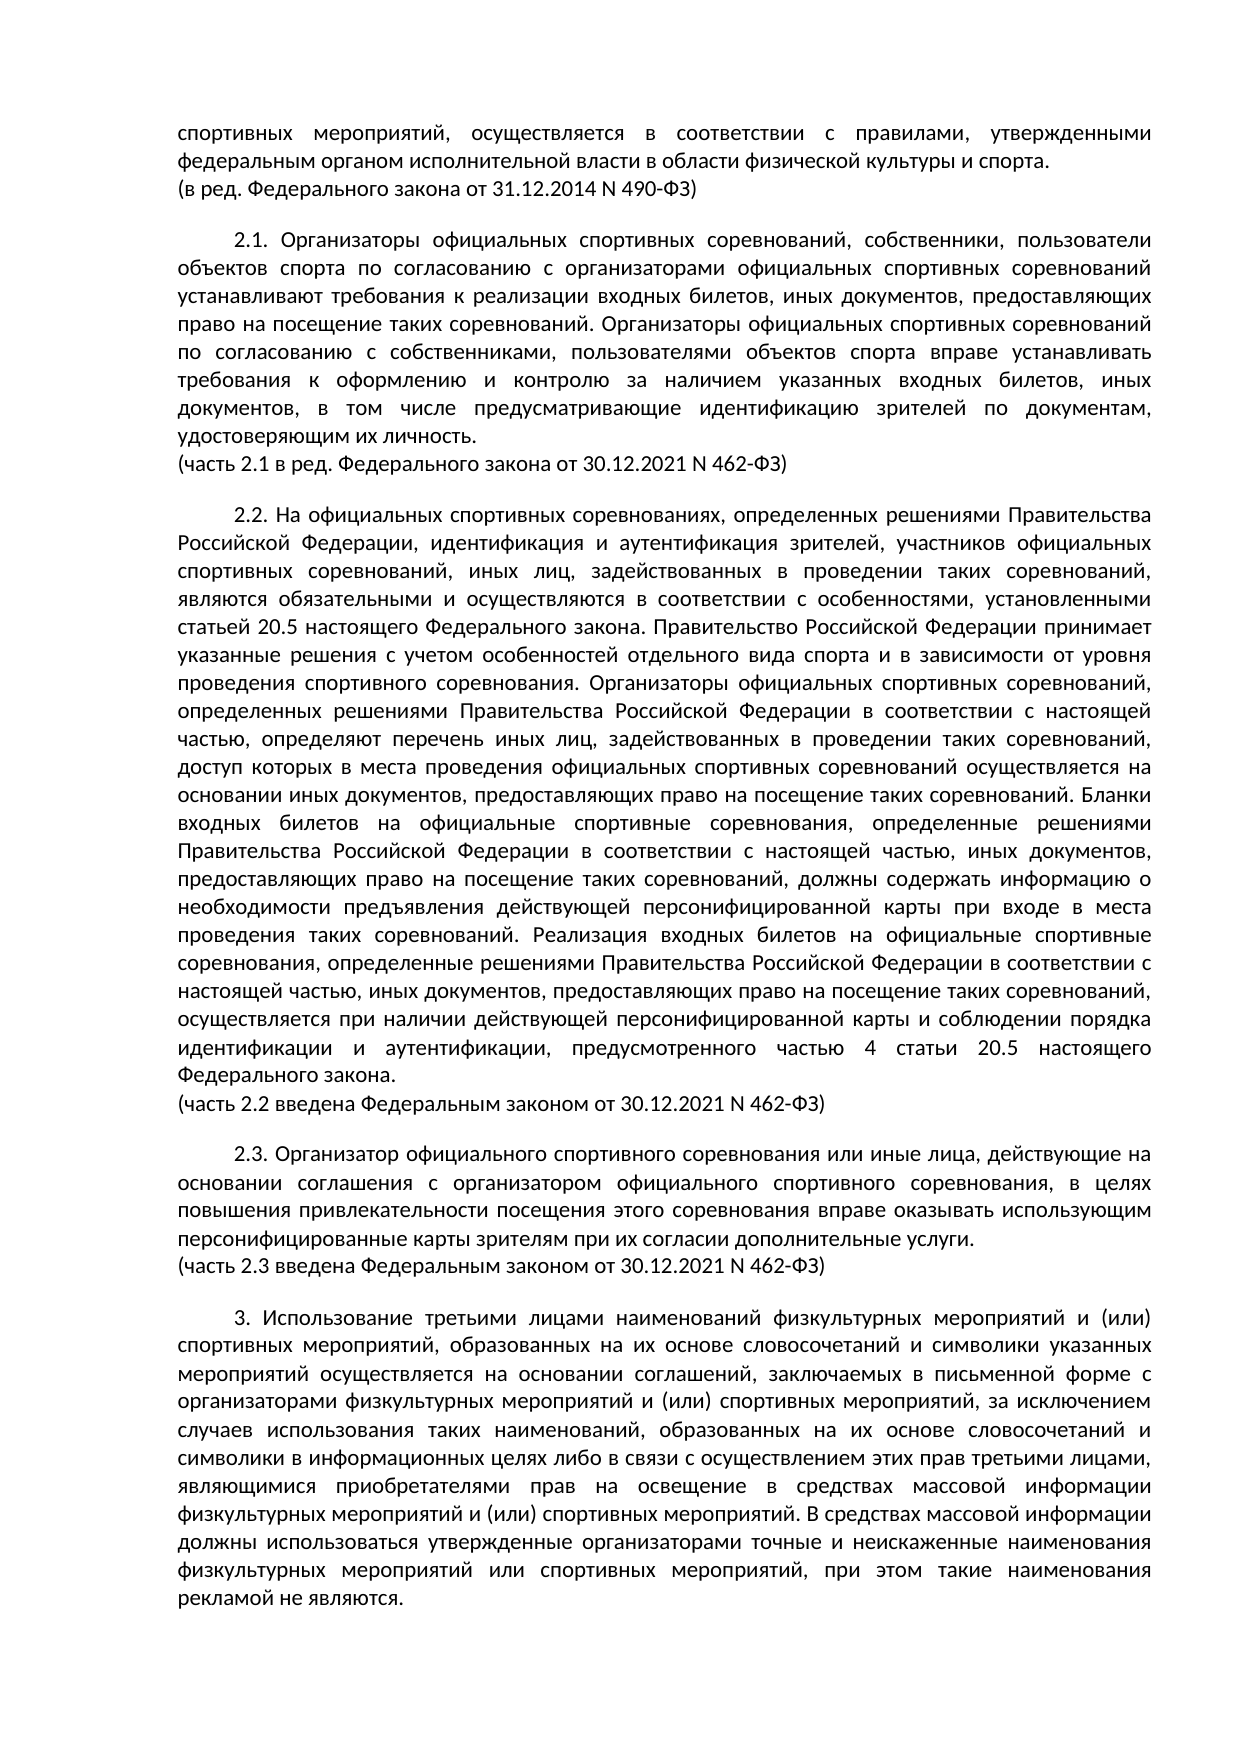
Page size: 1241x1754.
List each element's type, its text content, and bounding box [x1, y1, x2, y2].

text (часть 2.2 введена Федеральным законом от 30.12.2021 N 462-ФЗ) [177, 1089, 1152, 1117]
text 2.1. Организаторы официальных спортивных соревнований, собственники, пользователи объектов спорта по согласованию с организаторами официальных спортивных соревнований устанавливают требования к реализации входных билетов, иных документов, предоставляющих право на посещение таких соревнований. Организаторы официальных спортивных соревнований по согласованию с собственниками, пользователями объектов спорта вправе устанавливать требования к оформлению и контролю за наличием указанных входных билетов, иных документов, в том числе предусматривающие идентификацию зрителей по документам, удостоверяющим их личность. [177, 225, 1152, 449]
text (часть 2.1 в ред. Федерального закона от 30.12.2021 N 462-ФЗ) [177, 449, 1152, 477]
text 2.3. Организатор официального спортивного соревнования или иные лица, действующие на основании соглашения с организатором официального спортивного соревнования, в целях повышения привлекательности посещения этого соревнования вправе оказывать использующим персонифицированные карты зрителям при их согласии дополнительные услуги. [177, 1139, 1152, 1252]
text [177, 118, 1152, 174]
text 2.2. На официальных спортивных соревнованиях, определенных решениями Правительства Российской Федерации, идентификация и аутентификация зрителей, участников официальных спортивных соревнований, иных лиц, задействованных в проведении таких соревнований, являются обязательными и осуществляются в соответствии с особенностями, установленными статьей 20.5 настоящего Федерального закона. Правительство Российской Федерации принимает указанные решения с учетом особенностей отдельного вида спорта и в зависимости от уровня проведения спортивного соревнования. Организаторы официальных спортивных соревнований, определенных решениями Правительства Российской Федерации в соответствии с настоящей частью, определяют перечень иных лиц, задействованных в проведении таких соревнований, доступ которых в места проведения официальных спортивных соревнований осуществляется на основании иных документов, предоставляющих право на посещение таких соревнований. Бланки входных билетов на официальные спортивные соревнования, определенные решениями Правительства Российской Федерации в соответствии с настоящей частью, иных документов, предоставляющих право на посещение таких соревнований, должны содержать информацию о необходимости предъявления действующей персонифицированной карты при входе в места проведения таких соревнований. Реализация входных билетов на официальные спортивные соревнования, определенные решениями Правительства Российской Федерации в соответствии с настоящей частью, иных документов, предоставляющих право на посещение таких соревнований, осуществляется при наличии действующей персонифицированной карты и соблюдении порядка идентификации и аутентификации, предусмотренного частью 4 статьи 20.5 настоящего Федерального закона. [177, 500, 1152, 1089]
text (в ред. Федерального закона от 31.12.2014 N 490-ФЗ) [177, 174, 1152, 202]
text (часть 2.3 введена Федеральным законом от 30.12.2021 N 462-ФЗ) [177, 1252, 1152, 1280]
text 3. Использование третьими лицами наименований физкультурных мероприятий и (или) спортивных мероприятий, образованных на их основе словосочетаний и символики указанных мероприятий осуществляется на основании соглашений, заключаемых в письменной форме с организаторами физкультурных мероприятий и (или) спортивных мероприятий, за исключением случаев использования таких наименований, образованных на их основе словосочетаний и символики в информационных целях либо в связи с осуществлением этих прав третьими лицами, являющимися приобретателями прав на освещение в средствах массовой информации физкультурных мероприятий и (или) спортивных мероприятий. В средствах массовой информации должны использоваться утвержденные организаторами точные и неискаженные наименования физкультурных мероприятий или спортивных мероприятий, при этом такие наименования рекламой не являются. [177, 1303, 1152, 1611]
